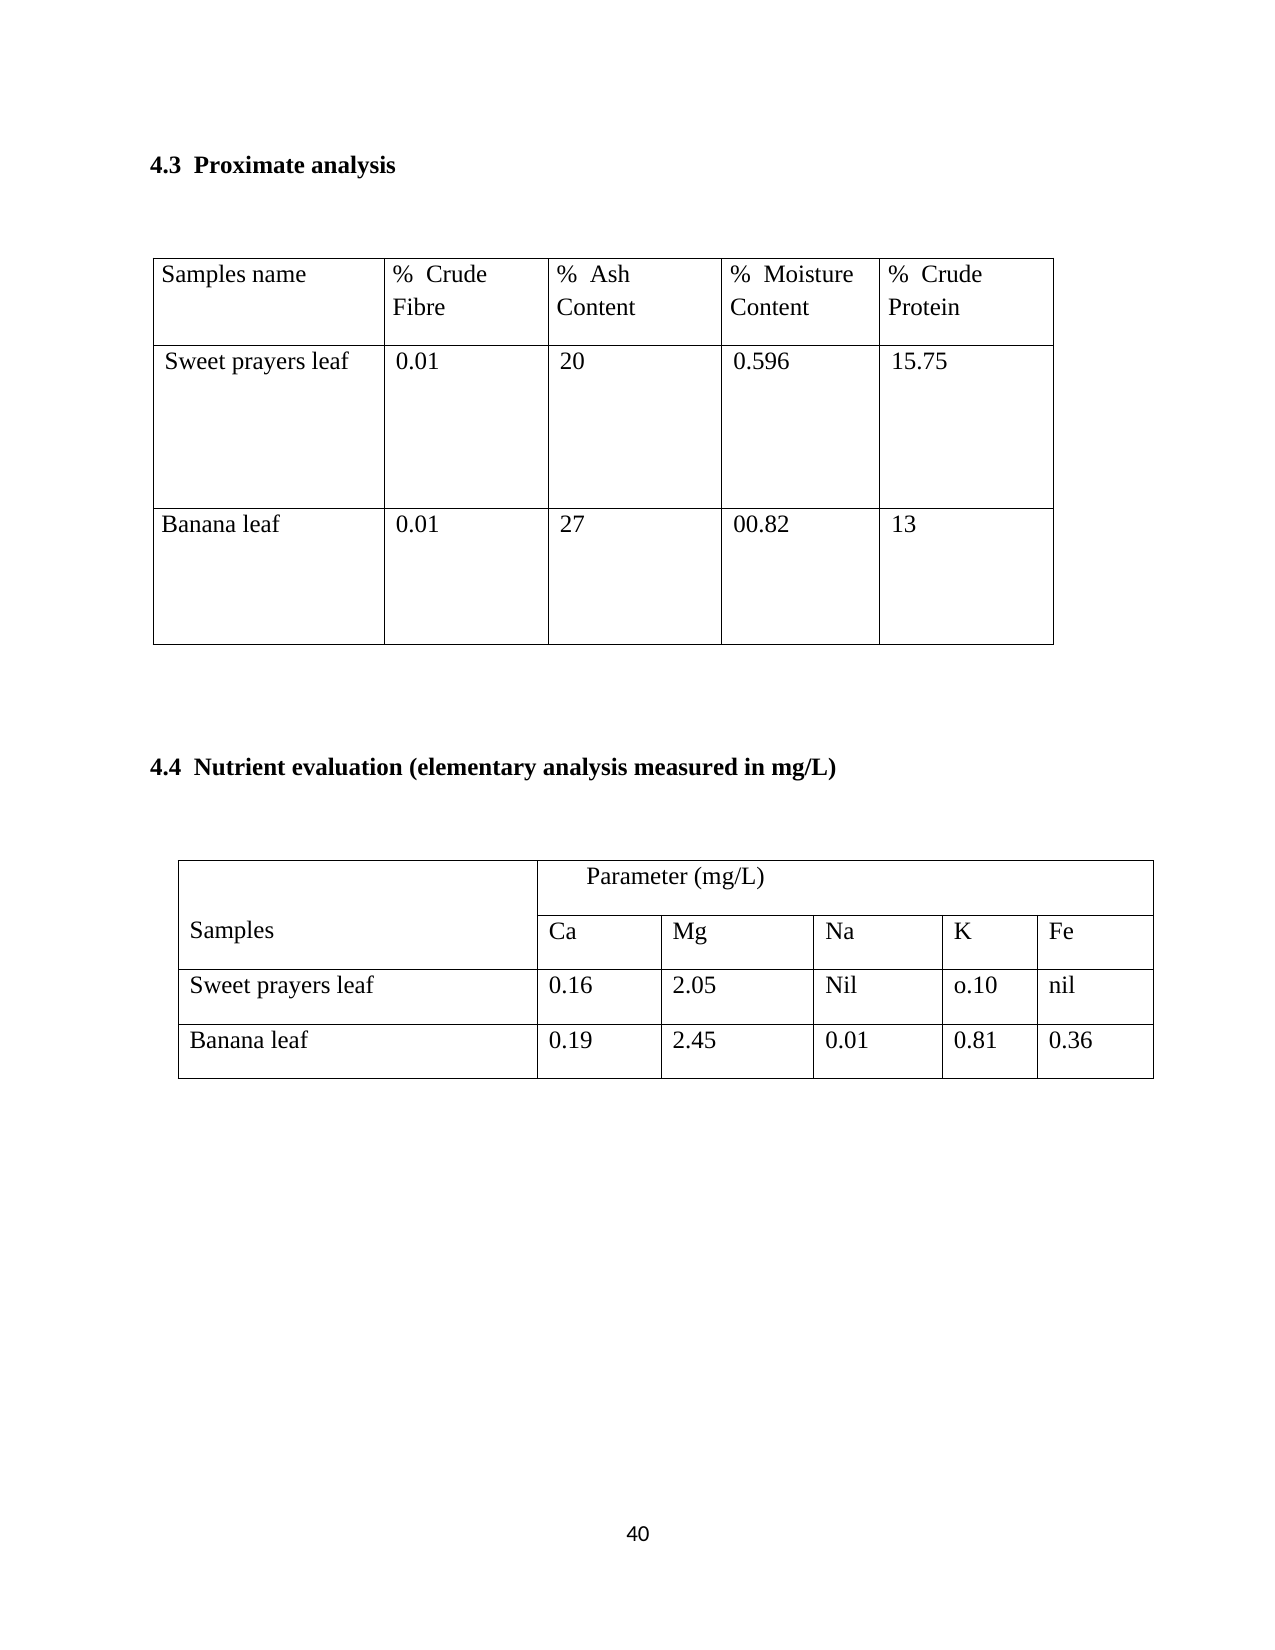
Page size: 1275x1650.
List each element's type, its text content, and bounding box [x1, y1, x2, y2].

text 4.4 Nutrient evaluation (elementary analysis measured in mg/L) [150, 752, 1125, 781]
table_header Samples name [154, 259, 384, 345]
table_cell 0.36 [1038, 1025, 1153, 1078]
table_cell 0.16 [538, 970, 661, 1024]
table_header Parameter (mg/L) [538, 861, 1153, 915]
table_cell 27 [549, 509, 721, 644]
table_cell Sweet prayers leaf [154, 346, 384, 508]
table_cell 0.596 [722, 346, 879, 508]
table_header Samples [179, 861, 537, 969]
table_header % Crude Protein [880, 259, 1053, 345]
table_cell Banana leaf [179, 1025, 537, 1078]
table_header % Ash Content [549, 259, 721, 345]
table_cell o.10 [943, 970, 1037, 1024]
table_cell 0.81 [943, 1025, 1037, 1078]
text 4.3 Proximate analysis [150, 150, 1125, 179]
table_cell Fe [1038, 916, 1153, 969]
table_cell 0.01 [814, 1025, 942, 1078]
table_cell 13 [880, 509, 1053, 644]
table_cell Mg [662, 916, 813, 969]
table_cell 2.05 [662, 970, 813, 1024]
table_cell nil [1038, 970, 1153, 1024]
table_cell Banana leaf [154, 509, 384, 644]
table_cell 20 [549, 346, 721, 508]
table_cell 15.75 [880, 346, 1053, 508]
table_cell 0.01 [385, 346, 548, 508]
table_cell K [943, 916, 1037, 969]
table_cell 2.45 [662, 1025, 813, 1078]
table_cell Na [814, 916, 942, 969]
table_cell 00.82 [722, 509, 879, 644]
table_cell 0.01 [385, 509, 548, 644]
table_header % Moisture Content [722, 259, 879, 345]
table_header % Crude Fibre [385, 259, 548, 345]
table_cell Sweet prayers leaf [179, 970, 537, 1024]
table_cell Ca [538, 916, 661, 969]
table_cell 0.19 [538, 1025, 661, 1078]
table_cell Nil [814, 970, 942, 1024]
